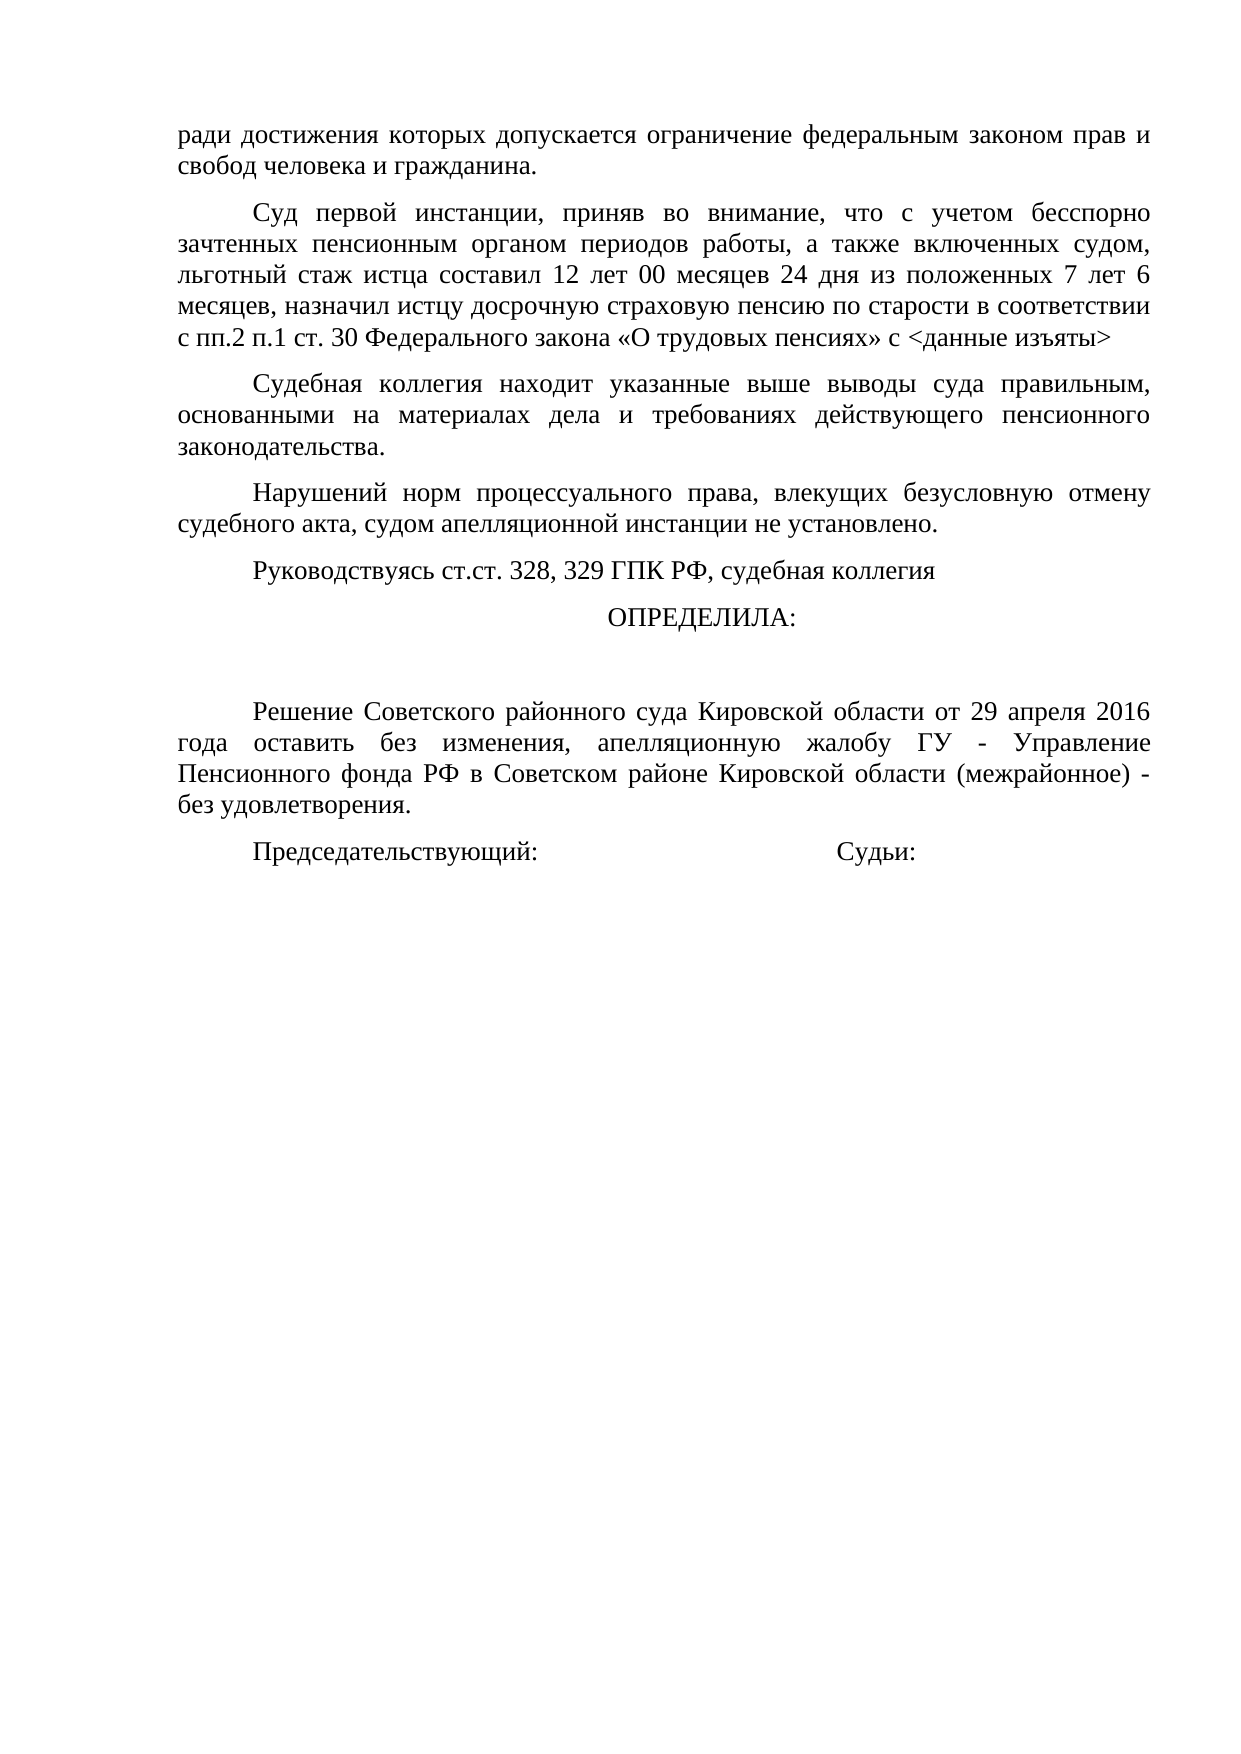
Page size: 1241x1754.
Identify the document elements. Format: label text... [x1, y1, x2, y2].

text Суд первой инстанции, приняв во внимание, что с учетом бесспорно зачтенных пенсионным органом периодов работы, а также включенных судом, льготный стаж истца составил 12 лет 00 месяцев 24 дня из положенных 7 лет 6 месяцев, назначил истцу досрочную страховую пенсию по старости в соответствии с пп.2 п.1 ст. 30 Федерального закона «О трудовых пенсиях» с <данные изъяты> [177, 196, 1152, 352]
text Нарушений норм процессуального права, влекущих безусловную отмену судебного акта, судом апелляционной инстанции не установлено. [177, 476, 1152, 539]
text Руководствуясь ст.ст. 328, 329 ГПК РФ, судебная коллегия [177, 554, 1152, 586]
text Судебная коллегия находит указанные выше выводы суда правильным, основанными на материалах дела и требованиях действующего пенсионного законодательства. [177, 367, 1152, 461]
text Председательствующий: Судьи: [177, 835, 1152, 866]
text Решение Советского районного суда Кировской области от 29 апреля 2016 года оставить без изменения, апелляционную жалобу ГУ - Управление Пенсионного фонда РФ в Советском районе Кировской области (межрайонное) - без удовлетворения. [177, 695, 1152, 819]
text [177, 118, 1152, 180]
text ОПРЕДЕЛИЛА: [177, 601, 1152, 632]
